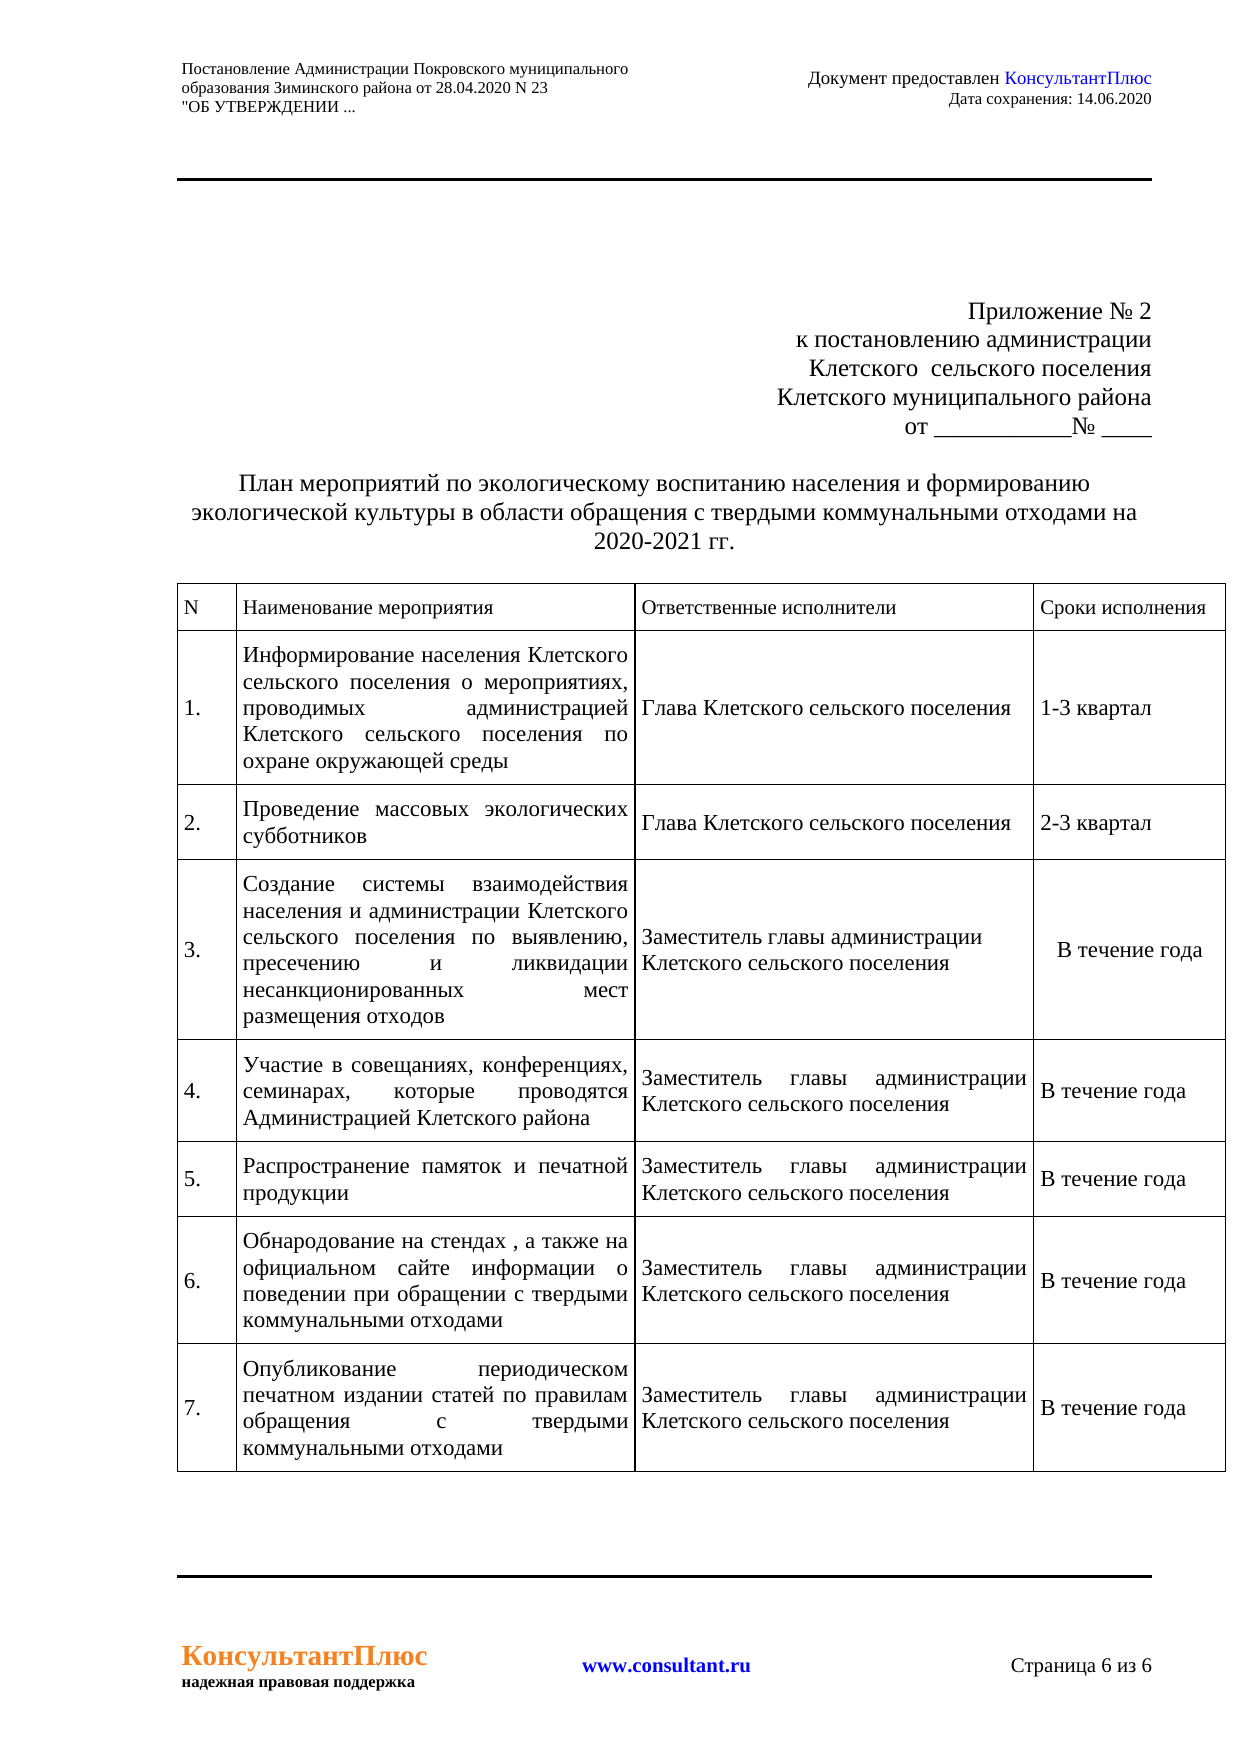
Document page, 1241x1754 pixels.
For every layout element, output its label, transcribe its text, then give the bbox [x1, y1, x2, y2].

table_cell 2. [178, 785, 236, 859]
table_cell Заместитель главы администрации Клетского сельского поселения [636, 860, 1033, 1039]
table_cell 5. [178, 1142, 236, 1216]
text План мероприятий по экологическому воспитанию населения и формированию экологической культуры в области обращения с твердыми коммунальными отходами на 2020-2021 гг. [177, 468, 1152, 554]
table_cell 1. [178, 631, 236, 784]
table_cell 2-3 квартал [1034, 785, 1225, 859]
table_header Наименование мероприятия [237, 584, 634, 630]
text Приложение № 2 [177, 296, 1152, 324]
table_cell В течение года [1034, 1217, 1225, 1343]
table_cell Участие в совещаниях, конференциях, семинарах, которые проводятся Администрацией Клетского района [237, 1040, 634, 1141]
table_cell 7. [178, 1344, 236, 1471]
table_cell Проведение массовых экологических субботников [237, 785, 634, 859]
table_cell В течение года [1034, 1142, 1225, 1216]
table_cell Информирование населения Клетского сельского поселения о мероприятиях, проводимых администрацией Клетского сельского поселения по охране окружающей среды [237, 631, 634, 784]
text к постановлению администрации [177, 324, 1152, 353]
table_cell В течение года [1034, 1040, 1225, 1141]
table_cell Создание системы взаимодействия населения и администрации Клетского сельского поселения по выявлению, пресечению и ликвидации несанкционированных мест размещения отходов [237, 860, 634, 1039]
table_cell 6. [178, 1217, 236, 1343]
table_cell 3. [178, 860, 236, 1039]
table_cell 1-3 квартал [1034, 631, 1225, 784]
text от ___________№ ____ [177, 411, 1152, 439]
table_cell В течение года [1034, 860, 1225, 1039]
table_cell 4. [178, 1040, 236, 1141]
table_cell Заместитель главы администрации Клетского сельского поселения [636, 1217, 1033, 1343]
table_cell В течение года [1034, 1344, 1225, 1471]
table_header N [178, 584, 236, 630]
table_cell Заместитель главы администрации Клетского сельского поселения [636, 1142, 1033, 1216]
text Клетского муниципального района [177, 382, 1152, 411]
table_cell Заместитель главы администрации Клетского сельского поселения [636, 1040, 1033, 1141]
table_cell Глава Клетского сельского поселения [636, 785, 1033, 859]
table_cell Обнародование на стендах , а также на официальном сайте информации о поведении при обращении с твердыми коммунальными отходами [237, 1217, 634, 1343]
table_cell Глава Клетского сельского поселения [636, 631, 1033, 784]
text Клетского сельского поселения [177, 353, 1152, 382]
table_cell Опубликование периодическом печатном издании статей по правилам обращения с твердыми коммунальными отходами [237, 1344, 634, 1471]
table_cell Распространение памяток и печатной продукции [237, 1142, 634, 1216]
table_cell Заместитель главы администрации Клетского сельского поселения [636, 1344, 1033, 1471]
table_header Ответственные исполнители [636, 584, 1033, 630]
table_header Сроки исполнения [1034, 584, 1225, 630]
